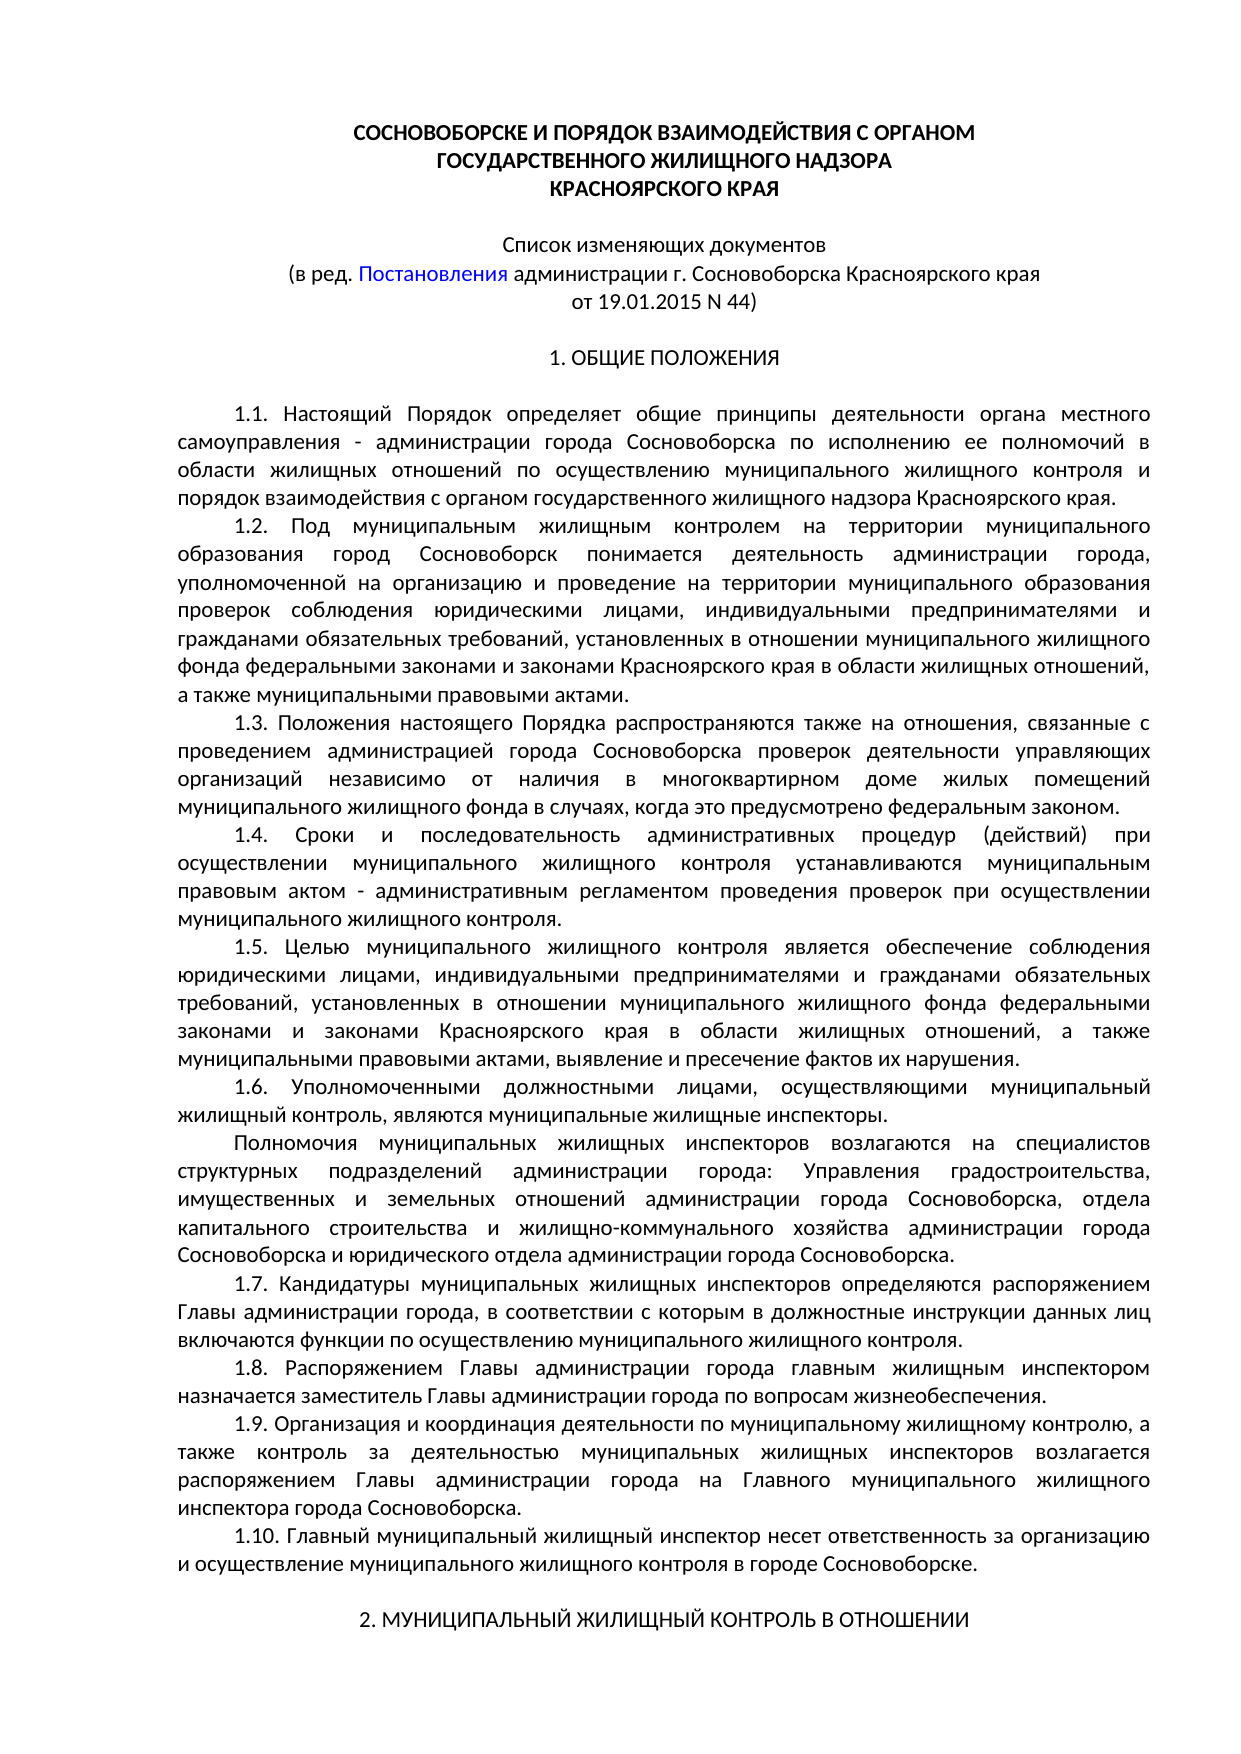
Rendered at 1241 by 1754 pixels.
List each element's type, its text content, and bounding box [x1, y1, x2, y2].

text СОСНОВОБОРСКЕ И ПОРЯДОК ВЗАИМОДЕЙСТВИЯ С ОРГАНОМ [177, 118, 1152, 146]
text 1.7. Кандидатуры муниципальных жилищных инспекторов определяются распоряжением Главы администрации города, в соответствии с которым в должностные инструкции данных лиц включаются функции по осуществлению муниципального жилищного контроля. [177, 1269, 1152, 1353]
text 1.10. Главный муниципальный жилищный инспектор несет ответственность за организацию и осуществление муниципального жилищного контроля в городе Сосновоборске. [177, 1521, 1152, 1577]
text ГОСУДАРСТВЕННОГО ЖИЛИЩНОГО НАДЗОРА [177, 146, 1152, 174]
text Полномочия муниципальных жилищных инспекторов возлагаются на специалистов структурных подразделений администрации города: Управления градостроительства, имущественных и земельных отношений администрации города Сосновоборска, отдела капитального строительства и жилищно-коммунального хозяйства администрации города Сосновоборска и юридического отдела администрации города Сосновоборска. [177, 1128, 1152, 1269]
text 1.3. Положения настоящего Порядка распространяются также на отношения, связанные с проведением администрацией города Сосновоборска проверок деятельности управляющих организаций независимо от наличия в многоквартирном доме жилых помещений муниципального жилищного фонда в случаях, когда это предусмотрено федеральным законом. [177, 708, 1152, 820]
text 1.2. Под муниципальным жилищным контролем на территории муниципального образования город Сосновоборск понимается деятельность администрации города, уполномоченной на организацию и проведение на территории муниципального образования проверок соблюдения юридическими лицами, индивидуальными предпринимателями и гражданами обязательных требований, установленных в отношении муниципального жилищного фонда федеральными законами и законами Красноярского края в области жилищных отношений, а также муниципальными правовыми актами. [177, 512, 1152, 708]
text от 19.01.2015 N 44) [177, 287, 1152, 315]
text 1.9. Организация и координация деятельности по муниципальному жилищному контролю, а также контроль за деятельностью муниципальных жилищных инспекторов возлагается распоряжением Главы администрации города на Главного муниципального жилищного инспектора города Сосновоборска. [177, 1409, 1152, 1521]
text КРАСНОЯРСКОГО КРАЯ [177, 174, 1152, 202]
text 1. ОБЩИЕ ПОЛОЖЕНИЯ [177, 343, 1152, 371]
text 1.1. Настоящий Порядок определяет общие принципы деятельности органа местного самоуправления - администрации города Сосновоборска по исполнению ее полномочий в области жилищных отношений по осуществлению муниципального жилищного контроля и порядок взаимодействия с органом государственного жилищного надзора Красноярского края. [177, 399, 1152, 511]
text 1.8. Распоряжением Главы администрации города главным жилищным инспектором назначается заместитель Главы администрации города по вопросам жизнеобеспечения. [177, 1353, 1152, 1409]
text 1.5. Целью муниципального жилищного контроля является обеспечение соблюдения юридическими лицами, индивидуальными предпринимателями и гражданами обязательных требований, установленных в отношении муниципального жилищного фонда федеральными законами и законами Красноярского края в области жилищных отношений, а также муниципальными правовыми актами, выявление и пресечение фактов их нарушения. [177, 932, 1152, 1072]
text 1.6. Уполномоченными должностными лицами, осуществляющими муниципальный жилищный контроль, являются муниципальные жилищные инспекторы. [177, 1072, 1152, 1128]
text 1.4. Сроки и последовательность административных процедур (действий) при осуществлении муниципального жилищного контроля устанавливаются муниципальным правовым актом - административным регламентом проведения проверок при осуществлении муниципального жилищного контроля. [177, 820, 1152, 932]
text Список изменяющих документов [177, 231, 1152, 259]
text 2. МУНИЦИПАЛЬНЫЙ ЖИЛИЩНЫЙ КОНТРОЛЬ В ОТНОШЕНИИ [177, 1606, 1152, 1633]
text (в ред. Постановления администрации г. Сосновоборска Красноярского края [177, 259, 1152, 287]
